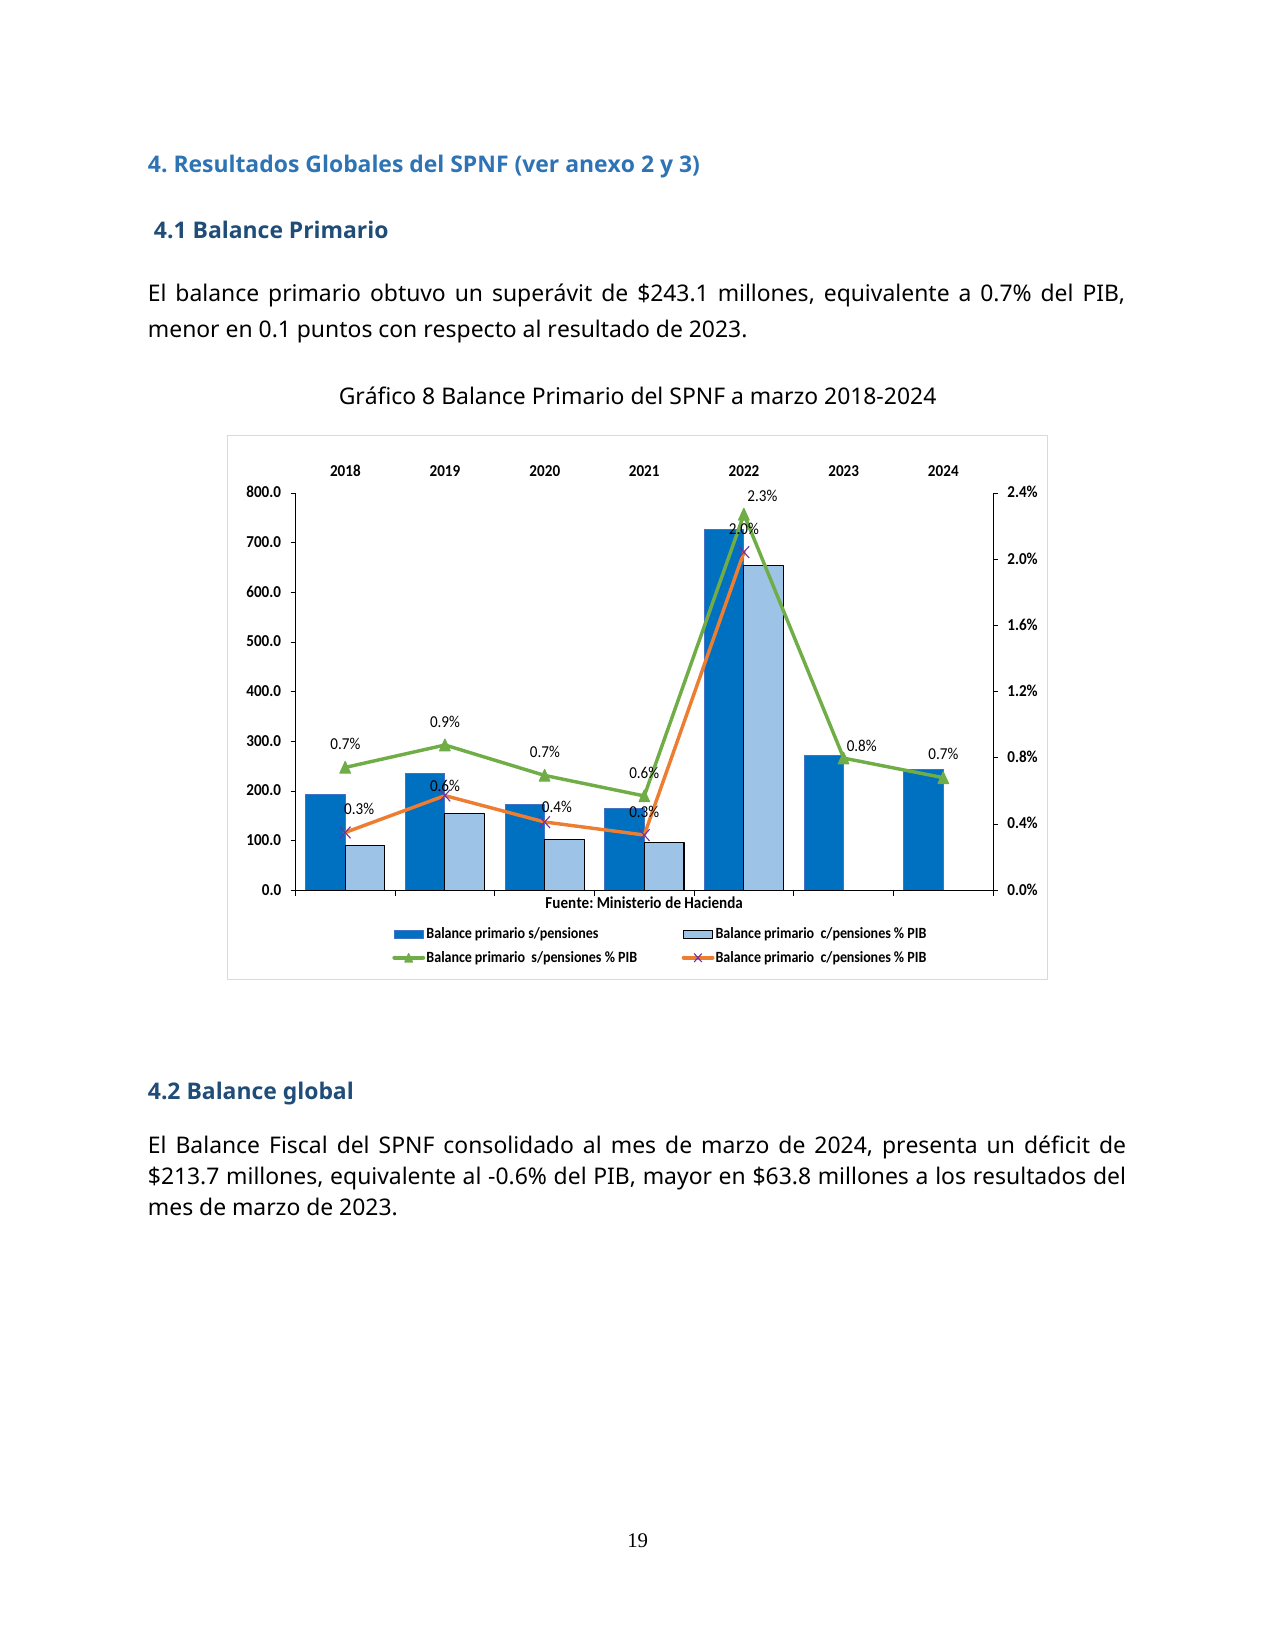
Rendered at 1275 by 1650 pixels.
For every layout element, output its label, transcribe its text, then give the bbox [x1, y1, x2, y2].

text El Balance Fiscal del SPNF consolidado al mes de marzo de 2024, presenta un déficit de $213.7 millones, equivalente al -0.6% del PIB, mayor en $63.8 millones a los resultados del mes de marzo de 2023. [148, 1129, 1127, 1222]
subtitle 4.1 Balance Primario [148, 214, 1127, 246]
text El balance primario obtuvo un superávit de $243.1 millones, equivalente a 0.7% del PIB, menor en 0.1 puntos con respecto al resultado de 2023. [148, 277, 1127, 344]
text Gráfico 8 Balance Primario del SPNF a marzo 2018-2024 [148, 380, 1127, 411]
subtitle 4.2 Balance global [148, 1075, 1127, 1106]
subtitle 4. Resultados Globales del SPNF (ver anexo 2 y 3) [148, 148, 1127, 179]
